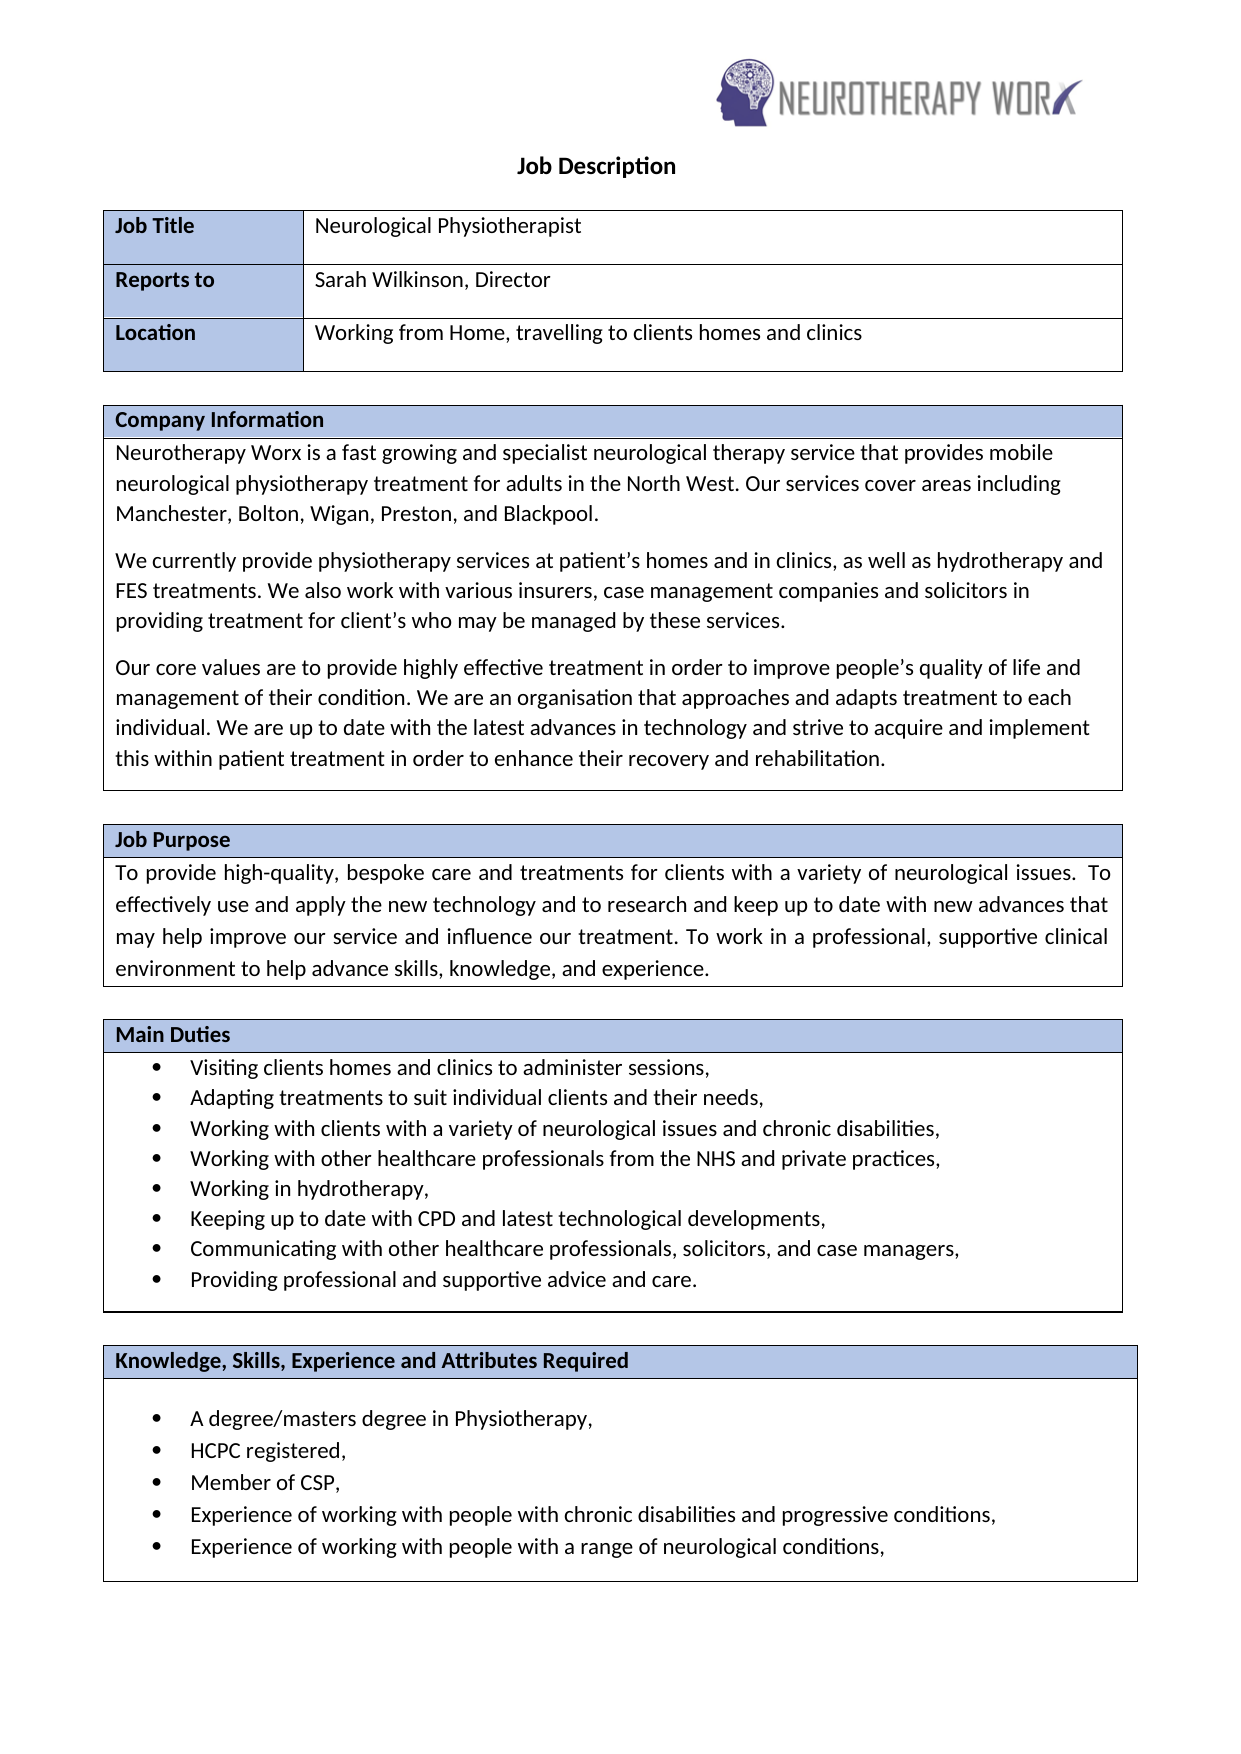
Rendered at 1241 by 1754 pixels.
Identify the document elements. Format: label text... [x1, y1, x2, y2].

table_cell Visiting clients homes and clinics to administer sessions, Adapting treatments to suit individual clients and their needs, Working with clients with a variety of neurological issues and chronic disabilities, Working with other healthcare professionals from the NHS and private practices, Working in hydrotherapy, Keeping up to date with CPD and latest technological developments, Communicating with other healthcare professionals, solicitors, and case managers, Providing professional and supportive advice and care. [104, 1053, 1122, 1311]
table_cell To provide high-quality, bespoke care and treatments for clients with a variety of neurological issues. To effectively use and apply the new technology and to research and keep up to date with new advances that may help improve our service and influence our treatment. To work in a professional, supportive clinical environment to help advance skills, knowledge, and experience. [104, 858, 1122, 986]
picture [707, 53, 1091, 139]
table_cell Working from Home, travelling to clients homes and clinics [304, 319, 1122, 371]
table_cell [104, 1379, 1137, 1581]
table_cell Neurotherapy Worx is a fast growing and specialist neurological therapy service that provides mobile neurological physiotherapy treatment for adults in the North West. Our services cover areas including Manchester, Bolton, Wigan, Preston, and Blackpool. We currently provide physiotherapy services at patient’s homes and in clinics, as well as hydrotherapy and FES treatments. We also work with various insurers, case management companies and solicitors in providing treatment for client’s who may be managed by these services. Our core values are to provide highly effective treatment in order to improve people’s quality of life and management of their condition. We are an organisation that approaches and adapts treatment to each individual. We are up to date with the latest advances in technology and strive to acquire and implement this within patient treatment in order to enhance their recovery and rehabilitation. [104, 439, 1122, 790]
table_header Job Title [104, 211, 303, 264]
table_header Neurological Physiotherapist [304, 211, 1122, 264]
subtitle Job Description [103, 150, 1090, 181]
table_header Main Duties [104, 1020, 1122, 1052]
table_header Company Information [104, 406, 1122, 437]
table_cell Reports to [104, 265, 303, 317]
table_header Job Purpose [104, 825, 1122, 857]
table_cell Sarah Wilkinson, Director [304, 265, 1122, 317]
table_cell Location [104, 319, 303, 371]
table_header Knowledge, Skills, Experience and Attributes Required [104, 1346, 1137, 1378]
